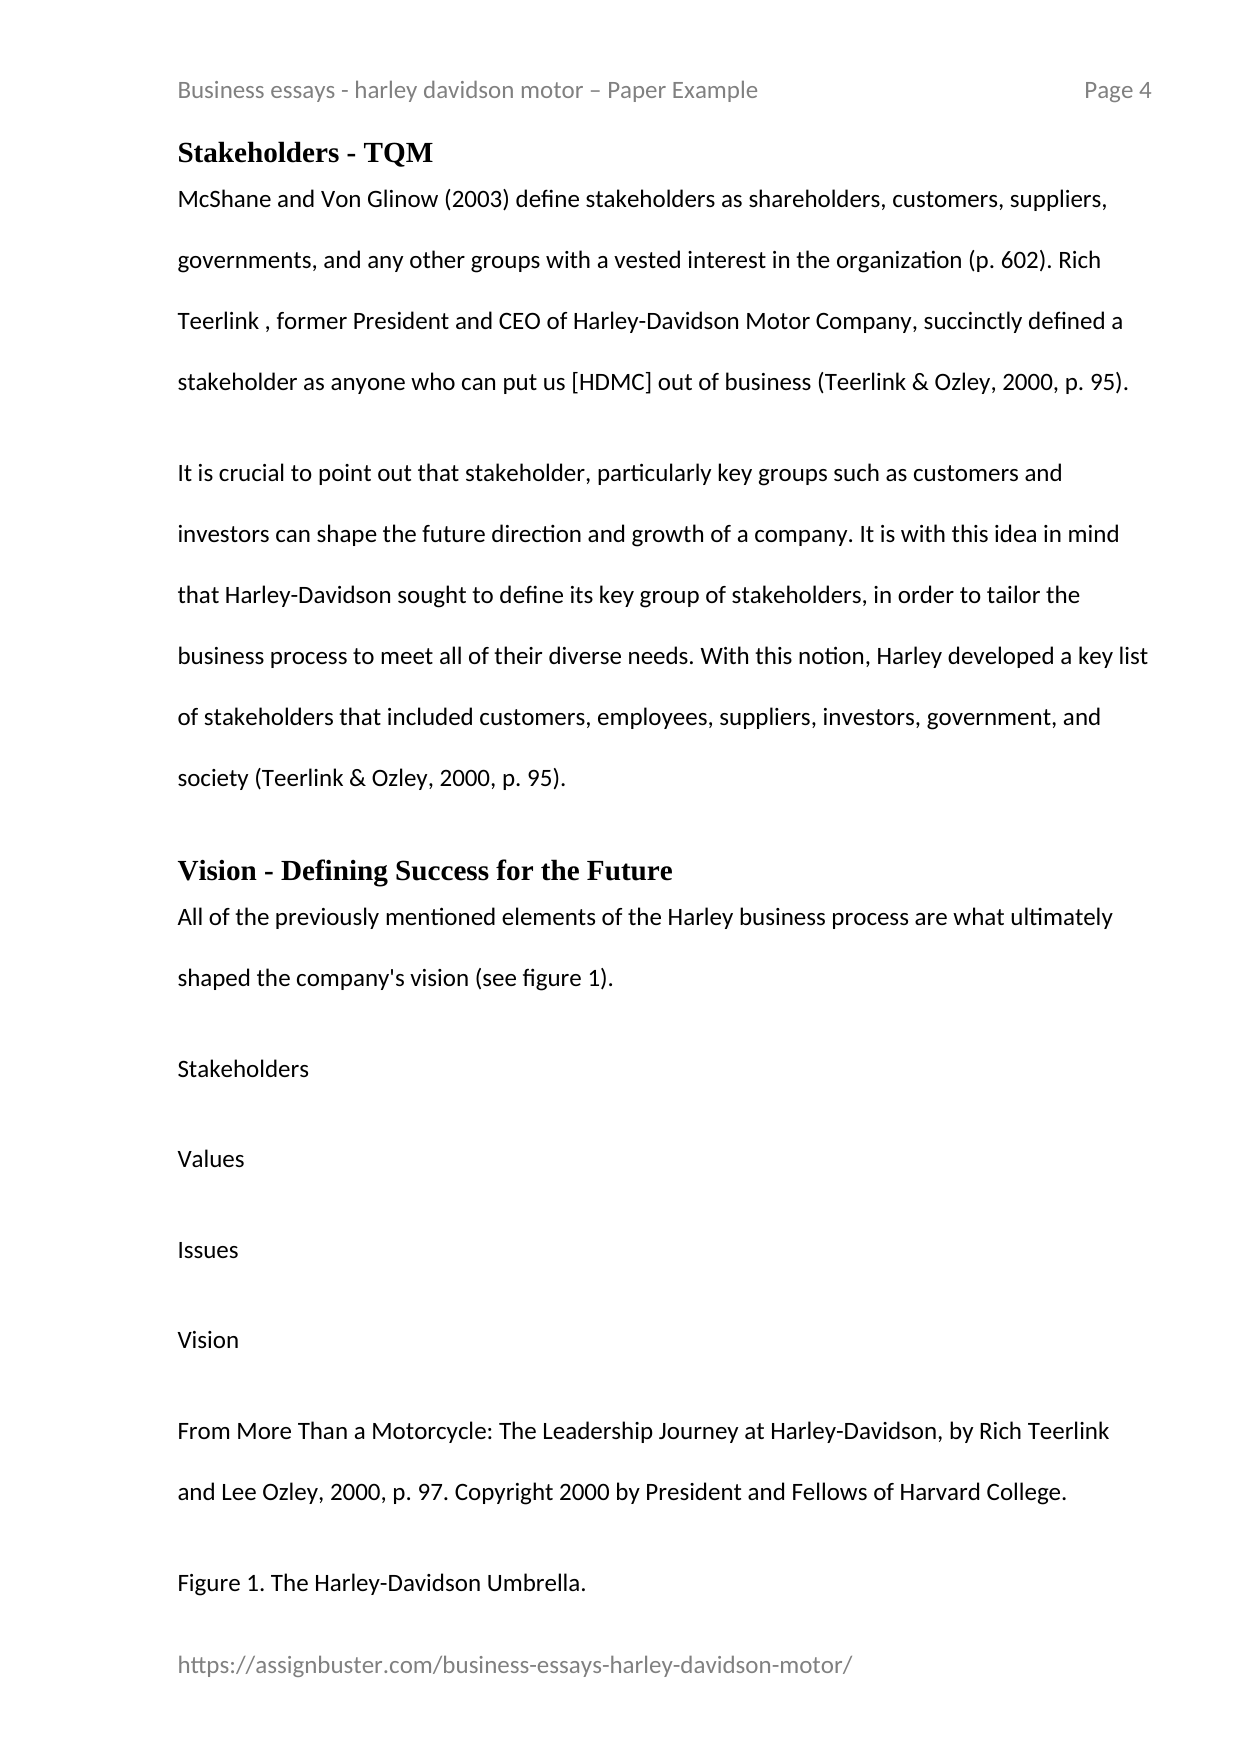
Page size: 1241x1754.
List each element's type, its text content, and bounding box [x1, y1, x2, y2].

subtitle Stakeholders - TQM [177, 135, 1152, 168]
subtitle Vision - Defining Success for the Future [177, 853, 1152, 886]
text Issues [177, 1234, 1152, 1264]
text All of the previously mentioned elements of the Harley business process are what ultimately shaped the company's vision (see figure 1). [177, 901, 1152, 993]
text It is crucial to point out that stakeholder, particularly key groups such as customers and investors can shape the future direction and growth of a company. It is with this idea in mind that Harley-Davidson sought to define its key group of stakeholders, in order to tailor the business process to meet all of their diverse needs. With this notion, Harley developed a key list of stakeholders that included customers, employees, suppliers, investors, government, and society (Teerlink & Ozley, 2000, p. 95). [177, 457, 1152, 793]
text Values [177, 1143, 1152, 1174]
text Vision [177, 1324, 1152, 1355]
text From More Than a Motorcycle: The Leadership Journey at Harley-Davidson, by Rich Teerlink and Lee Ozley, 2000, p. 97. Copyright 2000 by President and Fellows of Harvard College. [177, 1415, 1152, 1507]
text Figure 1. The Harley-Davidson Umbrella. [177, 1567, 1152, 1597]
text Stakeholders [177, 1053, 1152, 1083]
text McShane and Von Glinow (2003) define stakeholders as shareholders, customers, suppliers, governments, and any other groups with a vested interest in the organization (p. 602). Rich Teerlink , former President and CEO of Harley-Davidson Motor Company, succinctly defined a stakeholder as anyone who can put us [HDMC] out of business (Teerlink & Ozley, 2000, p. 95). [177, 183, 1152, 397]
